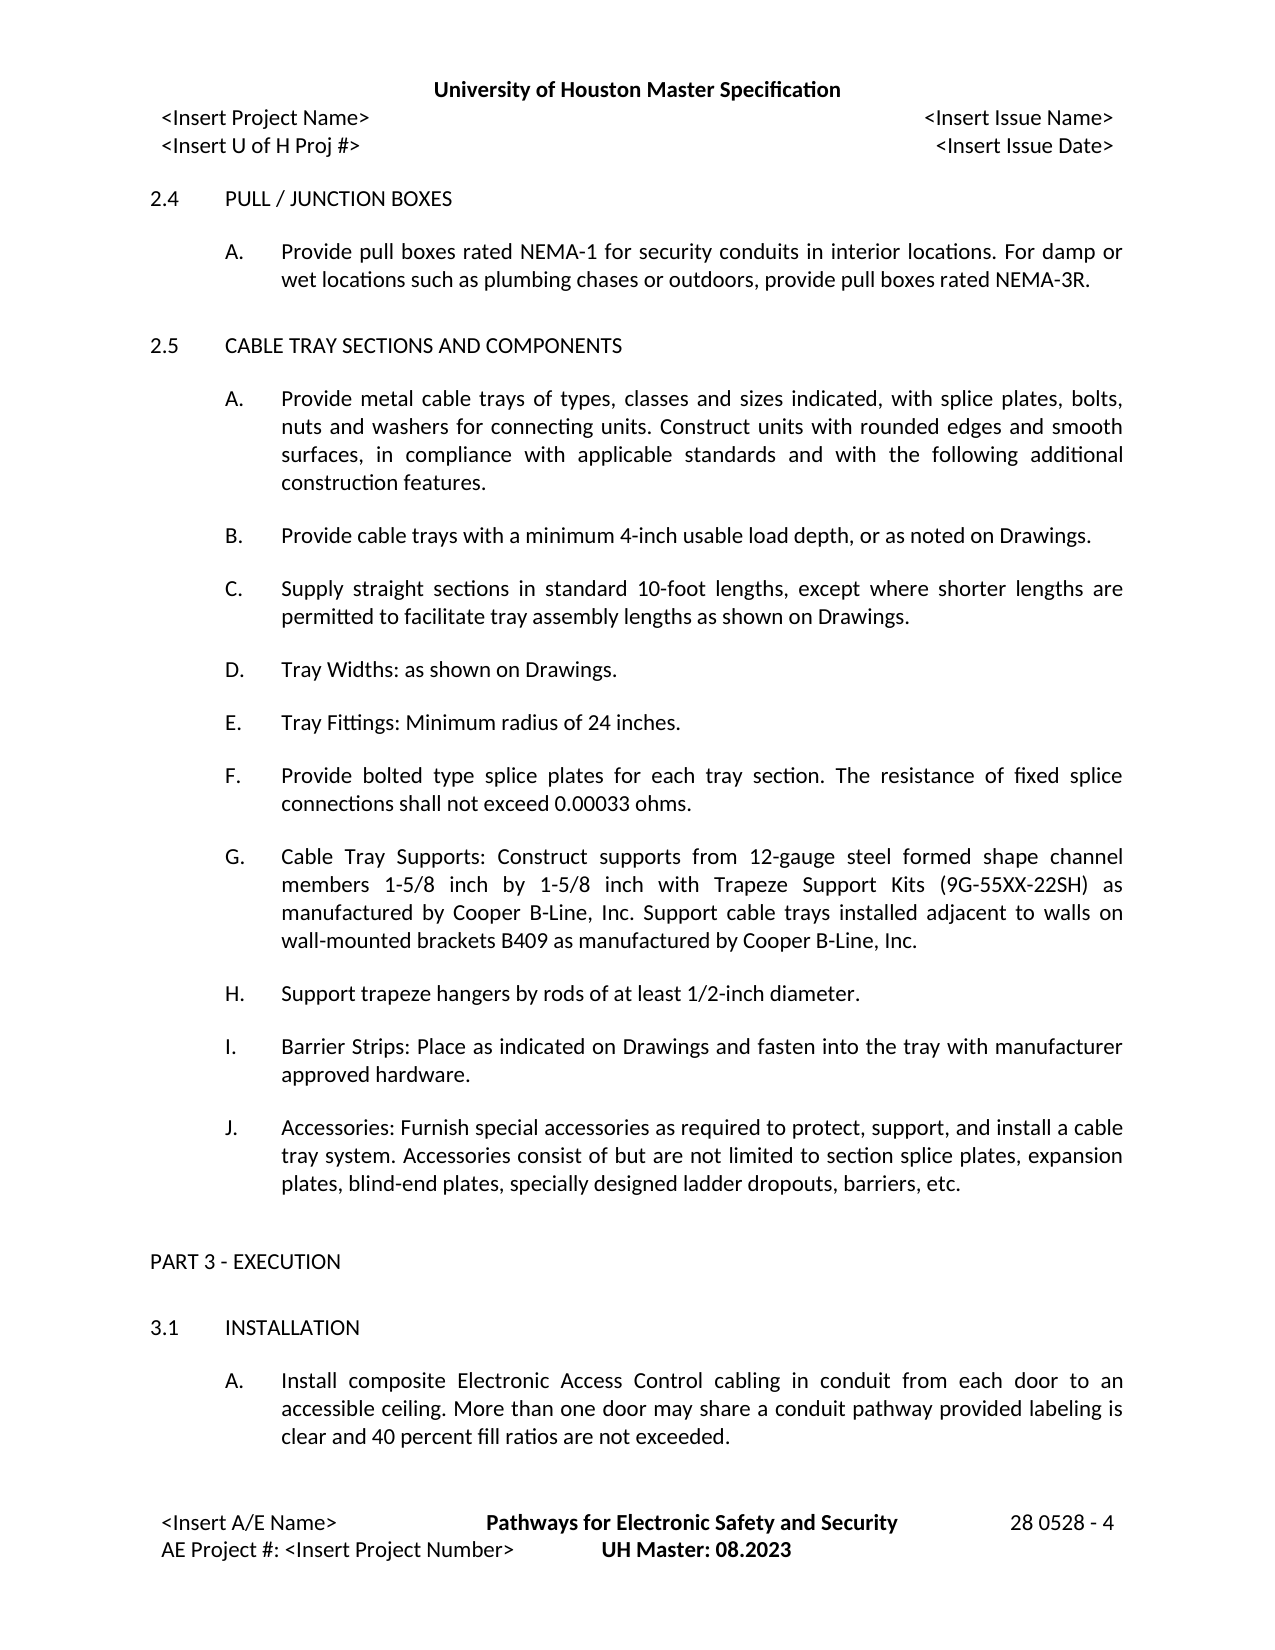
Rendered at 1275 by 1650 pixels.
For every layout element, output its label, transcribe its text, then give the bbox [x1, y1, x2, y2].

text Install composite Electronic Access Control cabling in conduit from each door to an accessible ceiling. More than one door may share a conduit pathway provided labeling is clear and 40 percent fill ratios are not exceeded. [225, 1366, 1125, 1450]
text Accessories: Furnish special accessories as required to protect, support, and install a cable tray system. Accessories consist of but are not limited to section splice plates, expansion plates, blind-end plates, specially designed ladder dropouts, barriers, etc. [225, 1113, 1125, 1197]
text cable tray sections and components [150, 331, 1125, 359]
text pull / junction boxes [150, 184, 1125, 212]
text EXECUTION [150, 1247, 1125, 1276]
list installation [150, 1313, 1125, 1341]
text Provide bolted type splice plates for each tray section. The resistance of fixed splice connections shall not exceed 0.00033 ohms. [225, 761, 1125, 817]
text Provide cable trays with a minimum 4-inch usable load depth, or as noted on Drawings. [225, 521, 1125, 549]
text Provide pull boxes rated NEMA-1 for security conduits in interior locations. For damp or wet locations such as plumbing chases or outdoors, provide pull boxes rated NEMA-3R. [225, 237, 1125, 293]
text Tray Widths: as shown on Drawings. [225, 655, 1125, 683]
text Tray Fittings: Minimum radius of 24 inches. [225, 708, 1125, 736]
text Cable Tray Supports: Construct supports from 12-gauge steel formed shape channel members 1-5/8 inch by 1-5/8 inch with Trapeze Support Kits (9G-55XX-22SH) as manufactured by Cooper B-Line, Inc. Support cable trays installed adjacent to walls on wall-mounted brackets B409 as manufactured by Cooper B-Line, Inc. [225, 842, 1125, 954]
text Provide metal cable trays of types, classes and sizes indicated, with splice plates, bolts, nuts and washers for connecting units. Construct units with rounded edges and smooth surfaces, in compliance with applicable standards and with the following additional construction features. [225, 384, 1125, 496]
text Barrier Strips: Place as indicated on Drawings and fasten into the tray with manufacturer approved hardware. [225, 1032, 1125, 1088]
text Supply straight sections in standard 10-foot lengths, except where shorter lengths are permitted to facilitate tray assembly lengths as shown on Drawings. [225, 574, 1125, 630]
text Support trapeze hangers by rods of at least 1/2-inch diameter. [225, 979, 1125, 1007]
